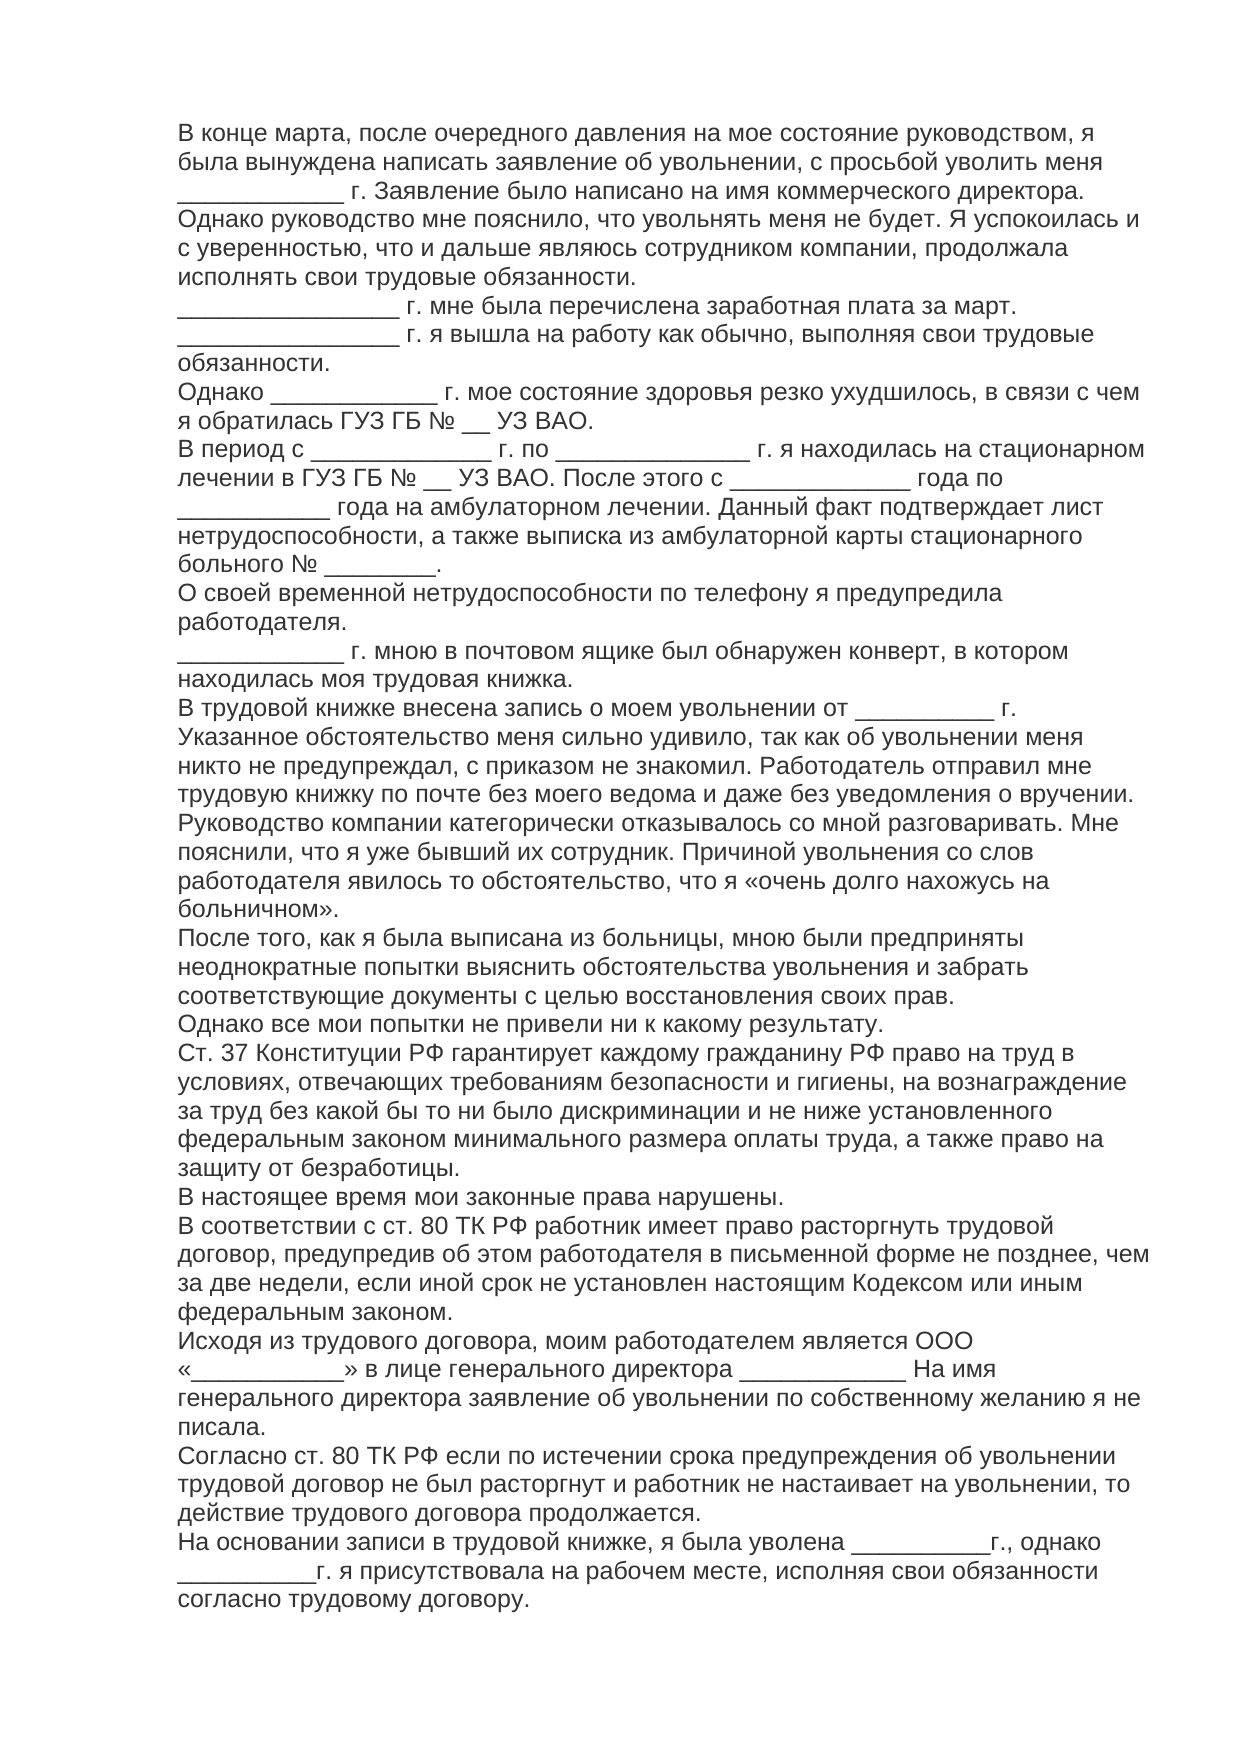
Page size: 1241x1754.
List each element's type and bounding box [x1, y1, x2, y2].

text [177, 118, 1152, 1613]
